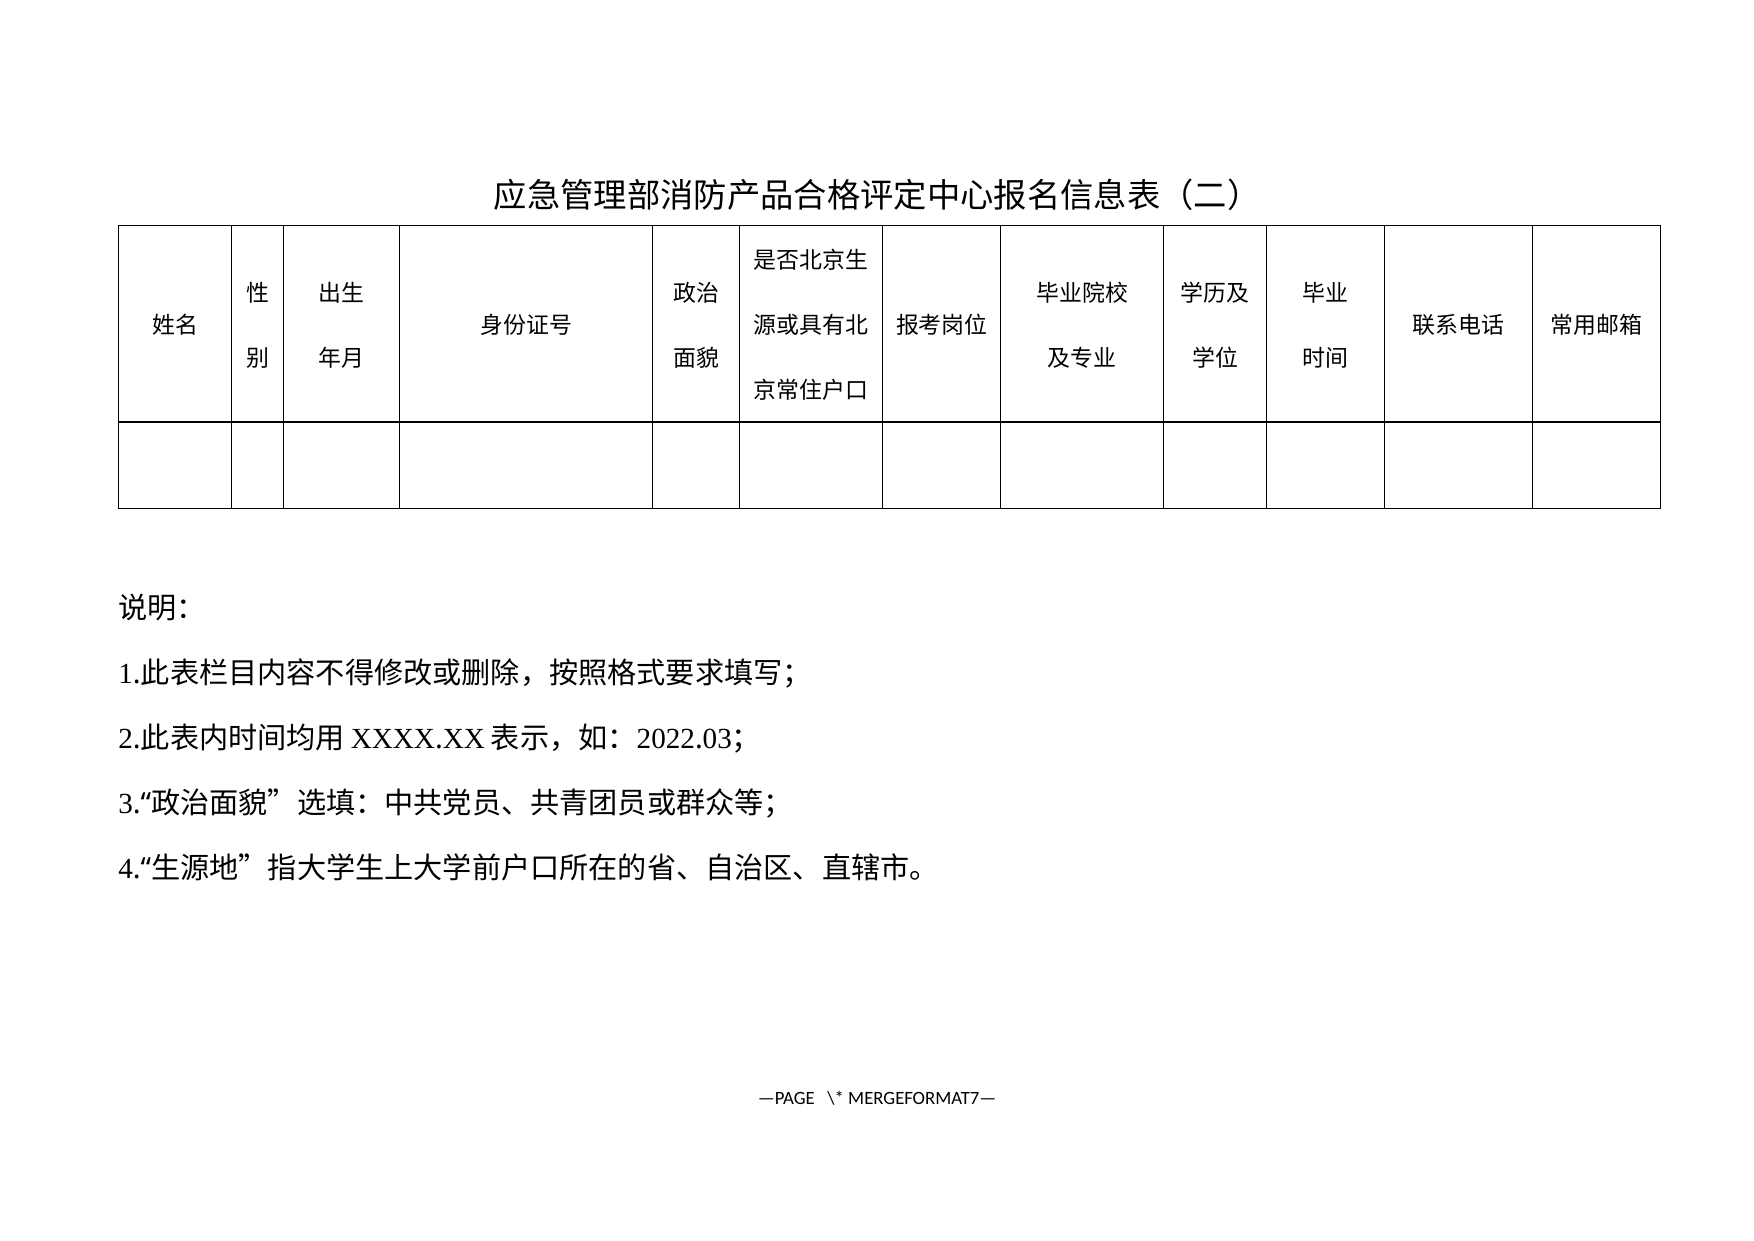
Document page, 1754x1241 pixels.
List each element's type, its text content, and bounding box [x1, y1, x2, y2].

table_header 姓名 [119, 226, 231, 421]
table_cell [1533, 423, 1660, 508]
text 应急管理部消防产品合格评定中心报名信息表（二） [118, 160, 1636, 225]
table_header 联系电话 [1385, 226, 1532, 421]
table_cell [740, 423, 882, 508]
table_header 毕业院校 及专业 [1001, 226, 1163, 421]
table_header 是否北京生源或具有北京常住户口 [740, 226, 882, 421]
text 说明： [118, 574, 1636, 639]
table_header 常用邮箱 [1533, 226, 1660, 421]
table_header 报考岗位 [883, 226, 1000, 421]
table_header 身份证号 [400, 226, 652, 421]
table_cell [284, 423, 399, 508]
text 3.“政治面貌”选填：中共党员、共青团员或群众等； [118, 769, 1636, 834]
table_cell [119, 423, 231, 508]
table_cell [883, 423, 1000, 508]
table_header 政治面貌 [653, 226, 739, 421]
table_cell [1267, 423, 1384, 508]
table_header 学历及学位 [1164, 226, 1266, 421]
text 4.“生源地”指大学生上大学前户口所在的省、自治区、直辖市。 [118, 834, 1636, 899]
table_cell [1385, 423, 1532, 508]
text 2.此表内时间均用XXXX.XX表示，如：2022.03； [118, 704, 1636, 769]
table_cell [653, 423, 739, 508]
table_header 毕业 时间 [1267, 226, 1384, 421]
table_header 出生 年月 [284, 226, 399, 421]
table_cell [232, 423, 283, 508]
table_header 性别 [232, 226, 283, 421]
text 1.此表栏目内容不得修改或删除，按照格式要求填写； [118, 639, 1636, 704]
table_cell [400, 423, 652, 508]
table_cell [1001, 423, 1163, 508]
table_cell [1164, 423, 1266, 508]
